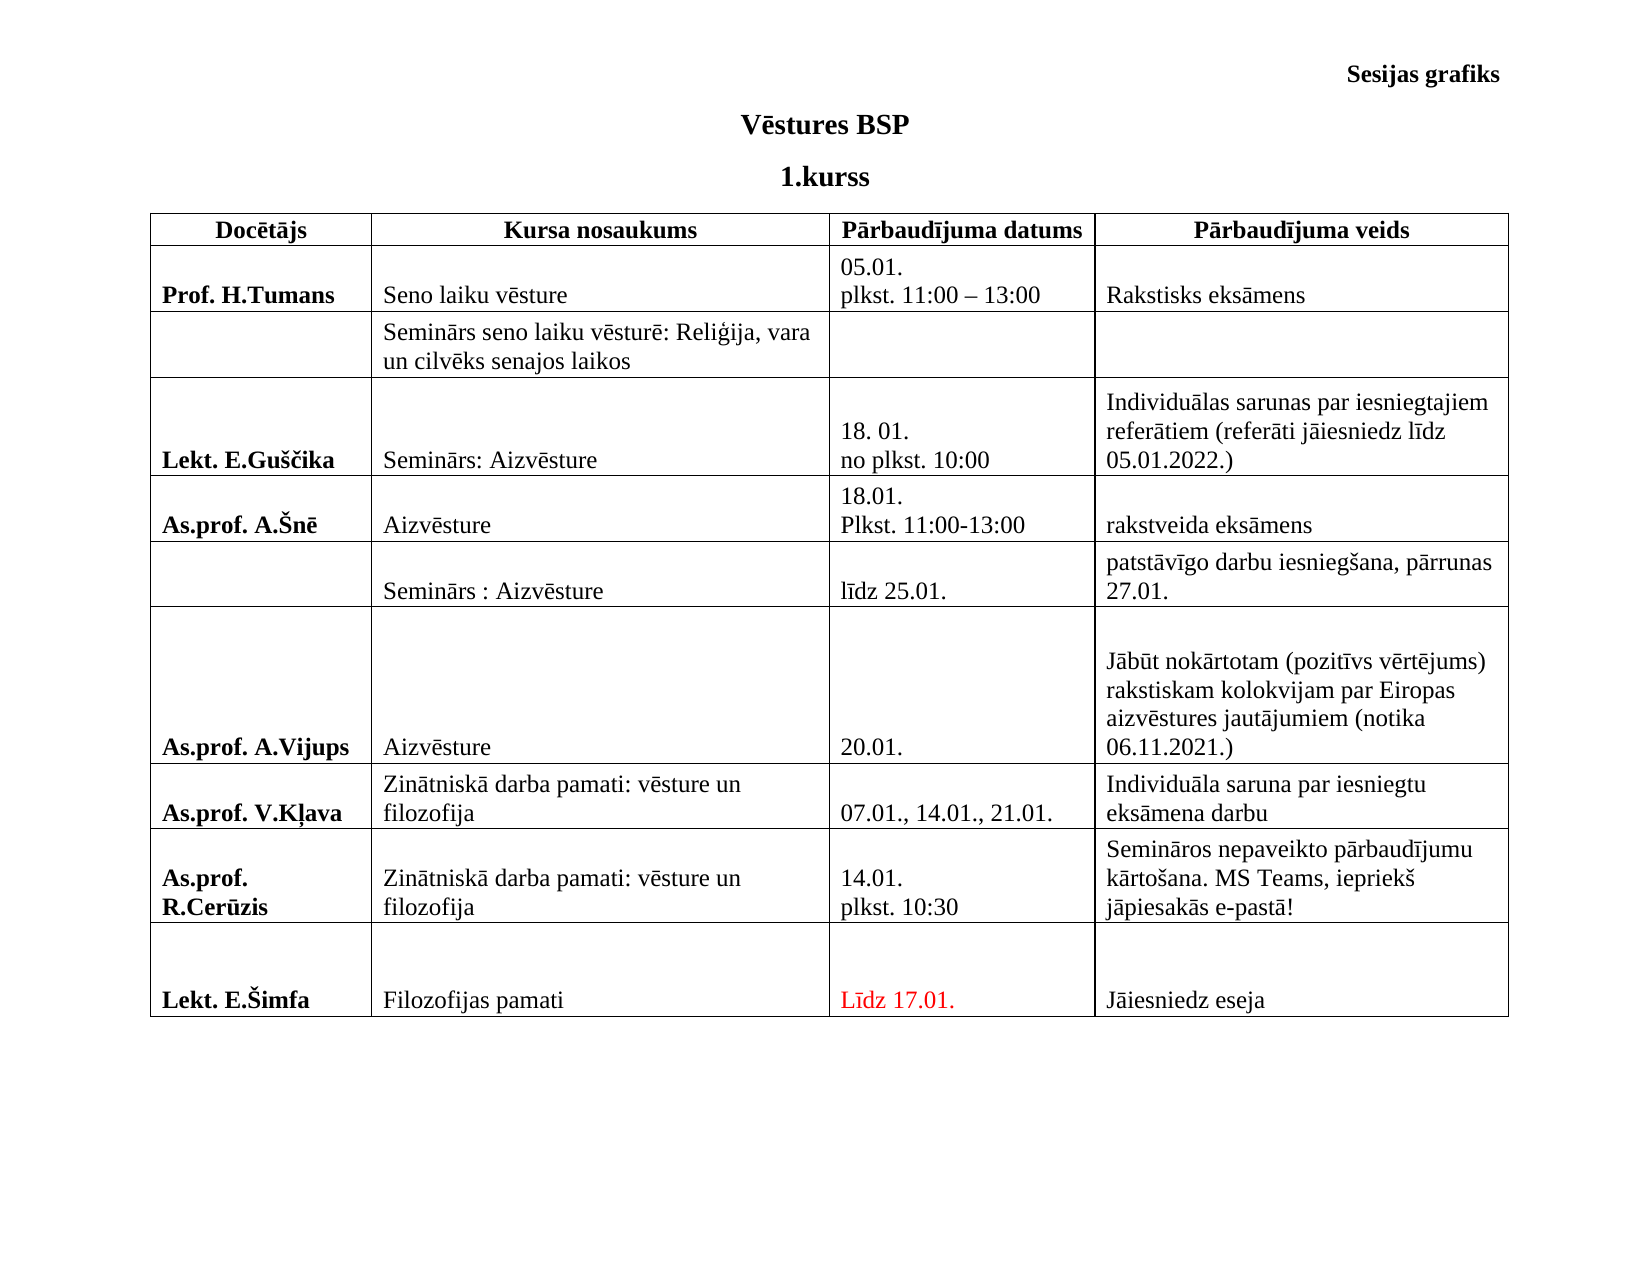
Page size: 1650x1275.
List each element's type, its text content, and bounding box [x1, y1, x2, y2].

table_cell Zinātniskā darba pamati: vēsture un filozofija [372, 764, 829, 828]
table_cell 05.01. plkst. 11:00 – 13:00 [830, 246, 1094, 311]
table_cell Aizvēsture [372, 476, 829, 541]
table_cell Seminārs : Aizvēsture [372, 542, 829, 606]
table_cell Līdz 17.01. [830, 923, 1094, 1016]
table_header Pārbaudījuma datums [830, 214, 1094, 245]
table_cell As.prof. A.Šnē [151, 476, 371, 541]
table_cell [830, 312, 1094, 377]
text Sesijas grafiks [150, 59, 1500, 88]
table_cell Seminārs: Aizvēsture [372, 378, 829, 475]
table_cell [151, 542, 371, 606]
table_cell 18.01. Plkst. 11:00-13:00 [830, 476, 1094, 541]
table_cell As.prof. A.Vijups [151, 607, 371, 762]
table_cell Lekt. E.Šimfa [151, 923, 371, 1016]
table_cell 14.01. plkst. 10:30 [830, 829, 1094, 922]
table_cell līdz 25.01. [830, 542, 1094, 606]
table_cell Rakstisks eksāmens [1096, 246, 1508, 311]
table_header Pārbaudījuma veids [1096, 214, 1508, 245]
table_cell As.prof. V.Kļava [151, 764, 371, 828]
table_cell 07.01., 14.01., 21.01. [830, 764, 1094, 828]
table_cell rakstveida eksāmens [1096, 476, 1508, 541]
table_cell 18. 01. no plkst. 10:00 [830, 378, 1094, 475]
table_cell Aizvēsture [372, 607, 829, 762]
table_cell Lekt. E.Guščika [151, 378, 371, 475]
table_cell [151, 312, 371, 377]
table_cell Seno laiku vēsture [372, 246, 829, 311]
table_cell patstāvīgo darbu iesniegšana, pārrunas 27.01. [1096, 542, 1508, 606]
table_cell Individuāla saruna par iesniegtu eksāmena darbu [1096, 764, 1508, 828]
table_cell Jābūt nokārtotam (pozitīvs vērtējums) rakstiskam kolokvijam par Eiropas aizvēstures jautājumiem (notika 06.11.2021.) [1096, 607, 1508, 762]
table_cell Individuālas sarunas par iesniegtajiem referātiem (referāti jāiesniedz līdz 05.01.2022.) [1096, 378, 1508, 475]
table_header Docētājs [151, 214, 371, 245]
text 1.kurss [150, 159, 1500, 193]
table_cell 20.01. [830, 607, 1094, 762]
table_cell Jāiesniedz eseja [1096, 923, 1508, 1016]
table_cell As.prof. R.Cerūzis [151, 829, 371, 922]
table_header Kursa nosaukums [372, 214, 829, 245]
text Vēstures BSP [150, 107, 1500, 140]
table_cell Zinātniskā darba pamati: vēsture un filozofija [372, 829, 829, 922]
table_cell Semināros nepaveikto pārbaudījumu kārtošana. MS Teams, iepriekš jāpiesakās e-pastā! [1096, 829, 1508, 922]
table_cell Filozofijas pamati [372, 923, 829, 1016]
table_cell [1096, 312, 1508, 377]
table_cell Prof. H.Tumans [151, 246, 371, 311]
table_cell Seminārs seno laiku vēsturē: Reliģija, vara un cilvēks senajos laikos [372, 312, 829, 377]
